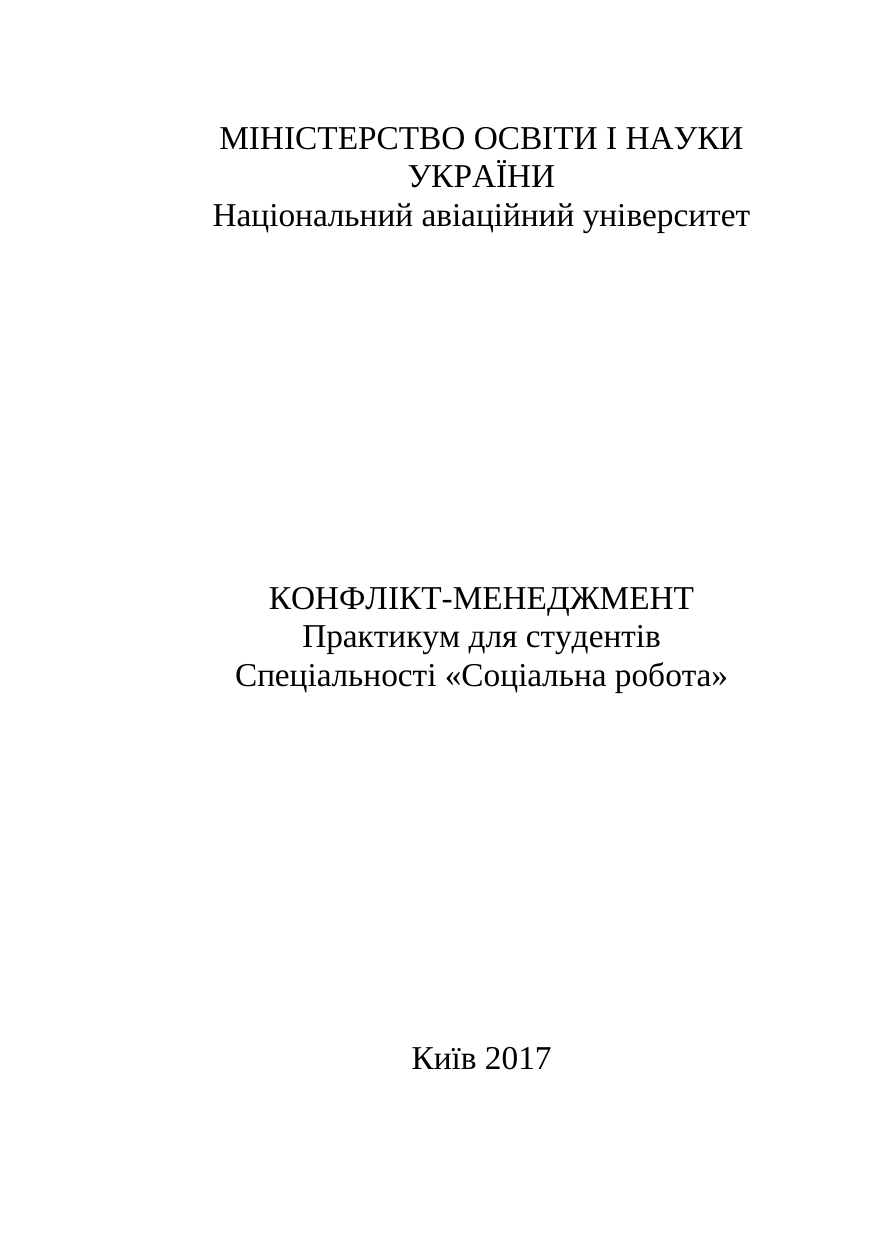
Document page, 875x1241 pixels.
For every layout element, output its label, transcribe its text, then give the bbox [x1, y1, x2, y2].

text Національний авіаційний університет [177, 195, 786, 233]
text Міністерство освіти і науки [177, 118, 786, 156]
text Спеціальності «Соціальна робота» [177, 655, 786, 693]
text України [177, 156, 786, 195]
text Конфлікт-менеджмент [177, 578, 786, 616]
text Практикум для студентів [177, 616, 786, 655]
text Київ 2017 [177, 1038, 786, 1076]
